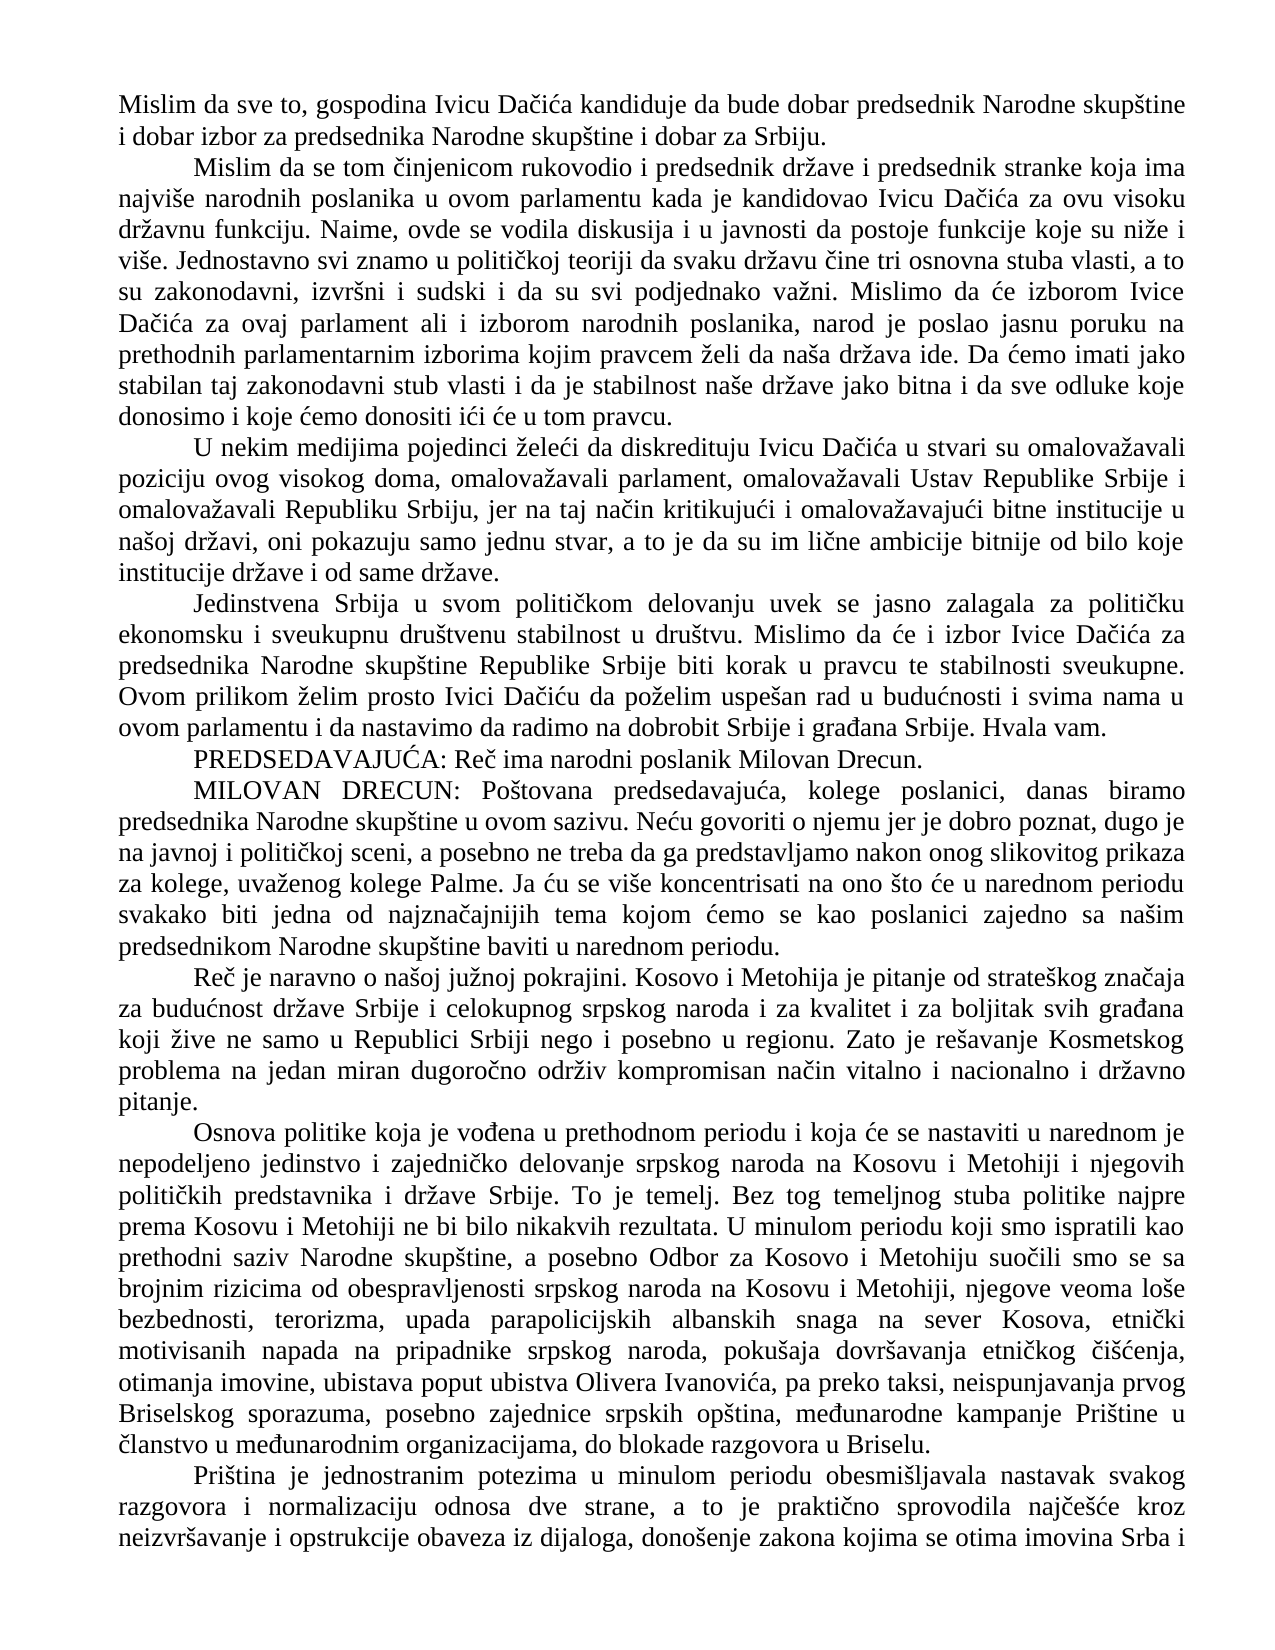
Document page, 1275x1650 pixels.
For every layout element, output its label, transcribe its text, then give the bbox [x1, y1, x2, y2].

text Reč je naravno o našoj južnoj pokrajini. Kosovo i Metohija je pitanje od strateškog značaja za budućnost države Srbije i celokupnog srpskog naroda i za kvalitet i za boljitak svih građana koji žive ne samo u Republici Srbiji nego i posebno u regionu. Zato je rešavanje Kosmetskog problema na jedan miran dugoročno održiv kompromisan način vitalno i nacionalno i državno pitanje. [118, 961, 1186, 1116]
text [118, 1459, 1186, 1552]
text Osnova politike koja je vođena u prethodnom periodu i koja će se nastaviti u narednom je nepodeljeno jedinstvo i zajedničko delovanje srpskog naroda na Kosovu i Metohiji i njegovih političkih predstavnika i države Srbije. To je temelj. Bez tog temeljnog stuba politike najpre prema Kosovu i Metohiji ne bi bilo nikakvih rezultata. U minulom periodu koji smo ispratili kao prethodni saziv Narodne skupštine, a posebno Odbor za Kosovo i Metohiju suočili smo se sa brojnim rizicima od obespravljenosti srpskog naroda na Kosovu i Metohiji, njegove veoma loše bezbednosti, terorizma, upada parapolicijskih albanskih snaga na sever Kosova, etnički motivisanih napada na pripadnike srpskog naroda, pokušaja dovršavanja etničkog čišćenja, otimanja imovine, ubistava poput ubistva Olivera Ivanovića, pa preko taksi, neispunjavanja prvog Briselskog sporazuma, posebno zajednice srpskih opština, međunarodne kampanje Prištine u članstvo u međunarodnim organizacijama, do blokade razgovora u Briselu. [118, 1116, 1186, 1459]
text Jedinstvena Srbija u svom političkom delovanju uvek se jasno zalagala za političku ekonomsku i sveukupnu društvenu stabilnost u društvu. Mislimo da će i izbor Ivice Dačića za predsednika Narodne skupštine Republike Srbije biti korak u pravcu te stabilnosti sveukupne. Ovom prilikom želim prosto Ivici Dačiću da poželim uspešan rad u budućnosti i svima nama u ovom parlamentu i da nastavimo da radimo na dobrobit Srbije i građana Srbije. Hvala vam. [118, 587, 1186, 743]
text MILOVAN DRECUN: Poštovana predsedavajuća, kolege poslanici, danas biramo predsednika Narodne skupštine u ovom sazivu. Neću govoriti o njemu jer je dobro poznat, dugo je na javnoj i političkoj sceni, a posebno ne treba da ga predstavljamo nakon onog slikovitog prikaza za kolege, uvaženog kolege Palme. Ja ću se više koncentrisati na ono što će u narednom periodu svakako biti jedna od najznačajnijih tema kojom ćemo se kao poslanici zajedno sa našim predsednikom Narodne skupštine baviti u narednom periodu. [118, 774, 1186, 961]
text Mislim da se tom činjenicom rukovodio i predsednik države i predsednik stranke koja ima najviše narodnih poslanika u ovom parlamentu kada je kandidovao Ivicu Dačića za ovu visoku državnu funkciju. Naime, ovde se vodila diskusija i u javnosti da postoje funkcije koje su niže i više. Jednostavno svi znamo u političkoj teoriji da svaku državu čine tri osnovna stuba vlasti, a to su zakonodavni, izvršni i sudski i da su svi podjednako važni. Mislimo da će izborom Ivice Dačića za ovaj parlament ali i izborom narodnih poslanika, narod je poslao jasnu poruku na prethodnih parlamentarnim izborima kojim pravcem želi da naša država ide. Da ćemo imati jako stabilan taj zakonodavni stub vlasti i da je stabilnost naše države jako bitna i da sve odluke koje donosimo i koje ćemo donositi ići će u tom pravcu. [118, 151, 1186, 431]
text U nekim medijima pojedinci želeći da diskredituju Ivicu Dačića u stvari su omalovažavali poziciju ovog visokog doma, omalovažavali parlament, omalovažavali Ustav Republike Srbije i omalovažavali Republiku Srbiju, jer na taj način kritikujući i omalovažavajući bitne institucije u našoj državi, oni pokazuju samo jednu stvar, a to je da su im lične ambicije bitnije od bilo koje institucije države i od same države. [118, 431, 1186, 587]
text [118, 89, 1186, 151]
text PREDSEDAVAJUĆA: Reč ima narodni poslanik Milovan Drecun. [118, 743, 1186, 774]
